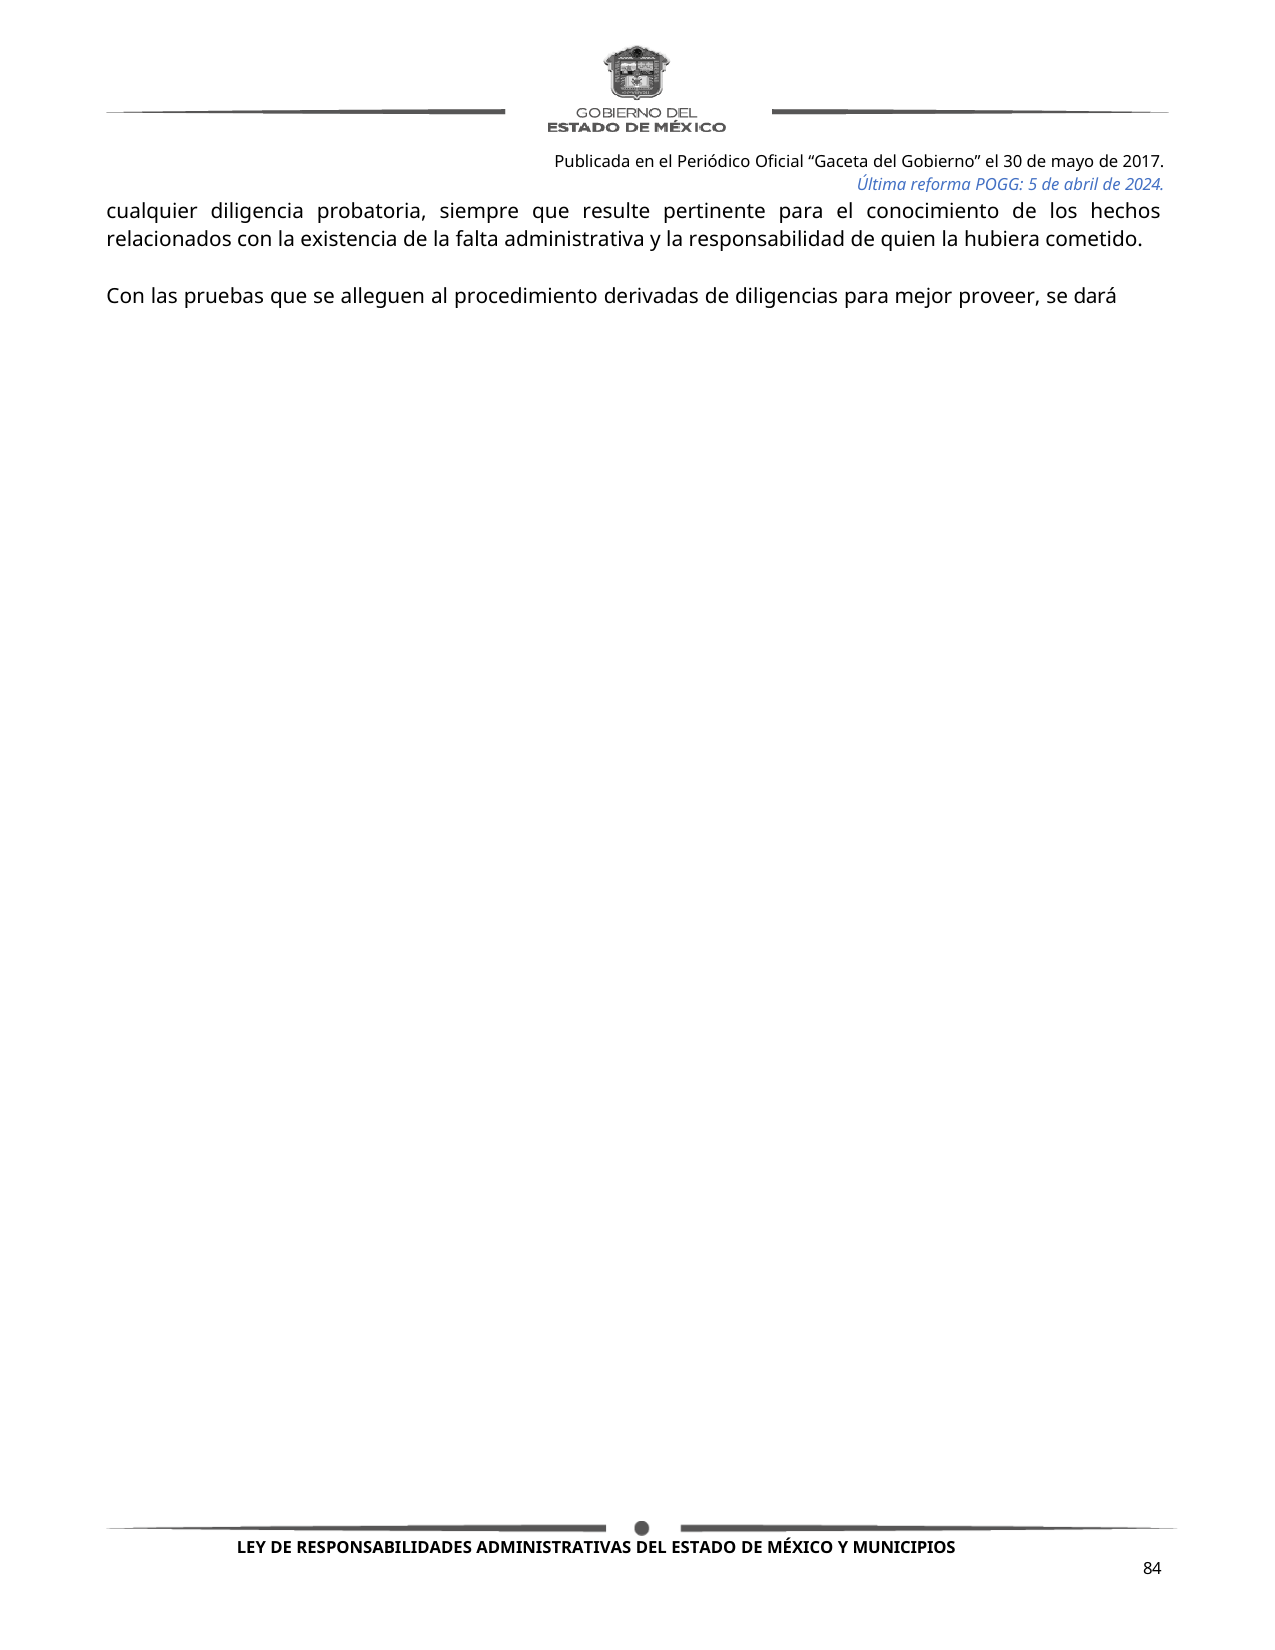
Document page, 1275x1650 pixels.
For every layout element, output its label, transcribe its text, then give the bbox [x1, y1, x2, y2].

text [106, 196, 1162, 253]
picture [106, 1521, 1178, 1536]
text Con las pruebas que se alleguen al procedimiento derivadas de diligencias para mejor proveer, se dará [106, 281, 1175, 309]
picture [106, 44, 1169, 132]
